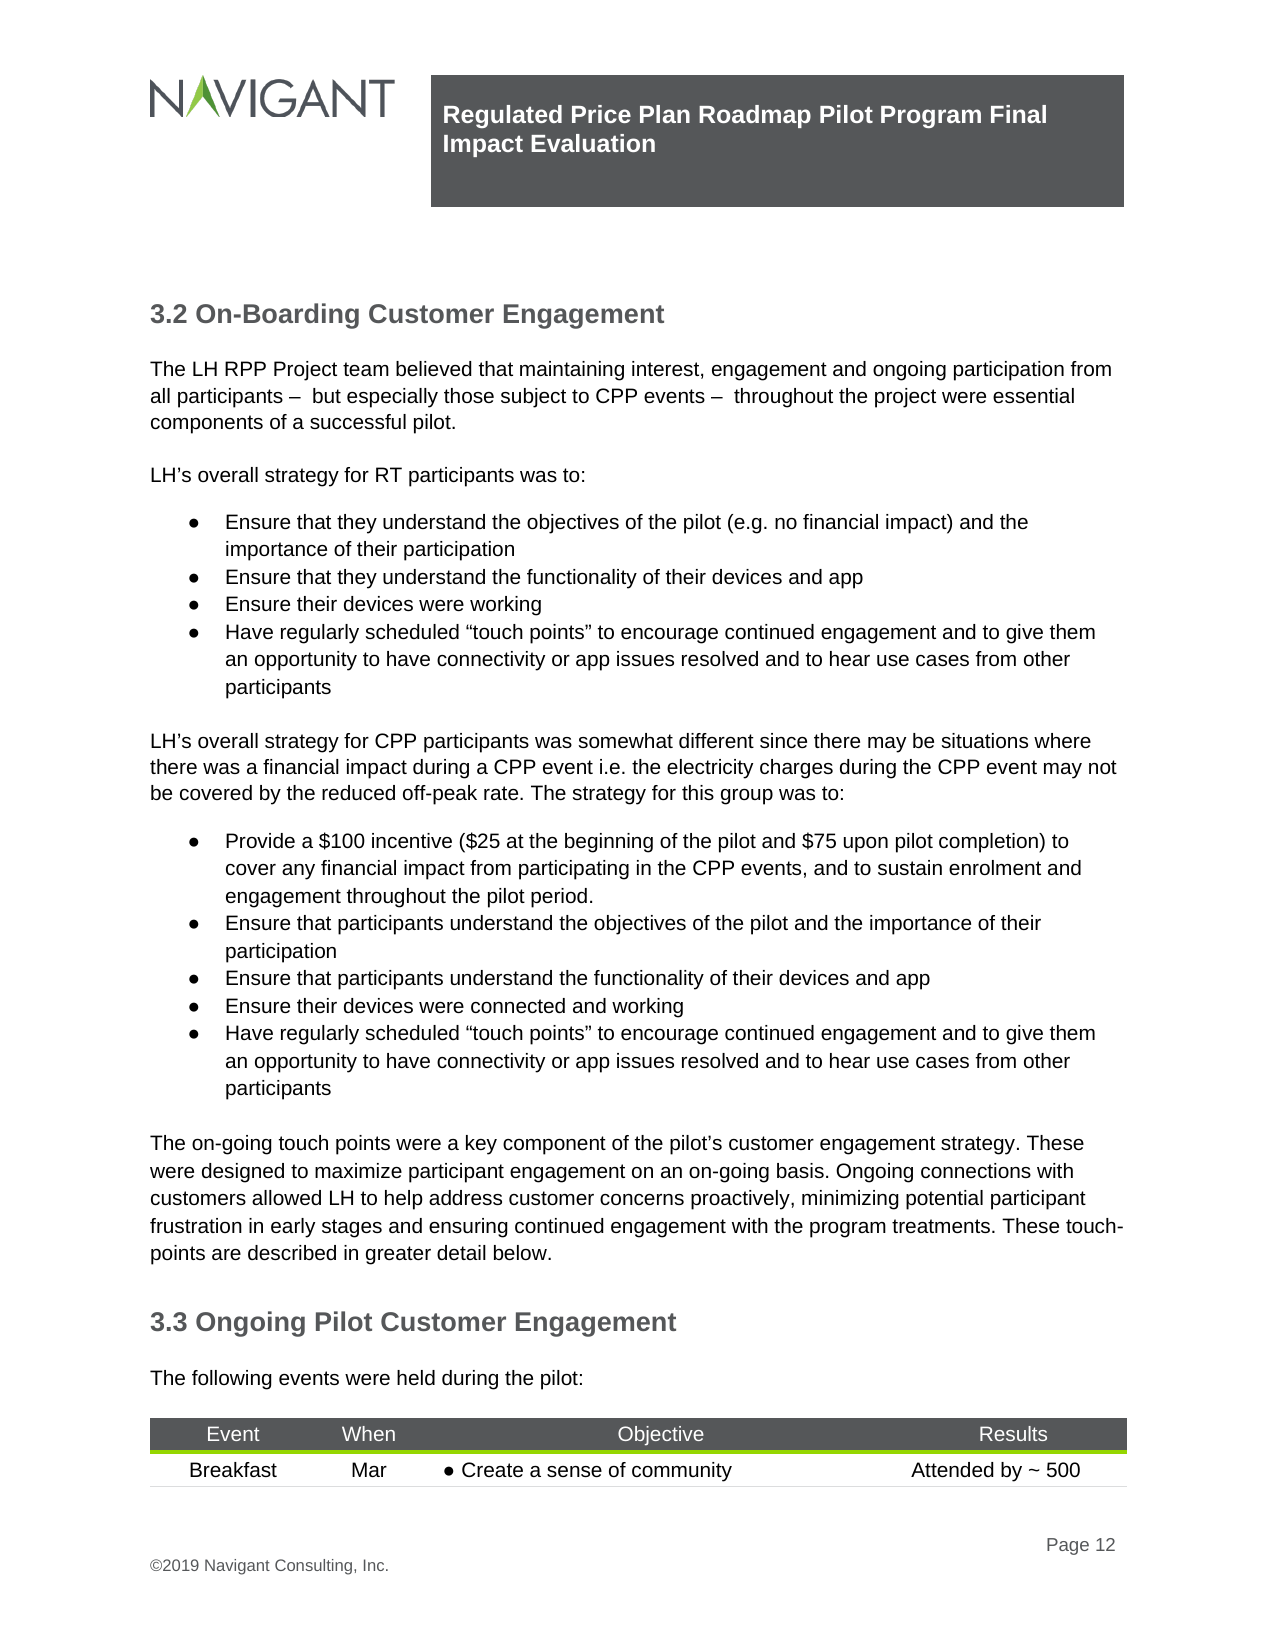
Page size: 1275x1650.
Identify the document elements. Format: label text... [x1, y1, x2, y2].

table_cell Mar 2018 [316, 1454, 422, 1486]
text The LH RPP Project team believed that maintaining interest, engagement and ongoing participation from all participants – but especially those subject to CPP events – throughout the project were essential components of a successful pilot. [150, 357, 1125, 434]
list Have regularly scheduled “touch points” to encourage continued engagement and to give them an opportunity to have connectivity or app issues resolved and to hear use cases from other participants [187, 620, 1125, 699]
list Ensure that they understand the functionality of their devices and app [187, 565, 1125, 589]
list Ensure that participants understand the objectives of the pilot and the importance of their participation [187, 911, 1125, 962]
table_cell Breakfast Events (2) [150, 1454, 316, 1486]
list Provide a $100 incentive ($25 at the beginning of the pilot and $75 upon pilot completion) to cover any financial impact from participating in the CPP events, and to sustain enrolment and engagement throughout the pilot period. [187, 828, 1125, 907]
list Ensure that participants understand the functionality of their devices and app [187, 966, 1125, 990]
table_header When [316, 1418, 422, 1450]
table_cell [422, 1454, 900, 1486]
list Ensure that they understand the objectives of the pilot (e.g. no financial impact) and the importance of their participation [187, 510, 1125, 561]
text LH’s overall strategy for CPP participants was somewhat different since there may be situations where there was a financial impact during a CPP event i.e. the electricity charges during the CPP event may not be covered by the reduced off-peak rate. The strategy for this group was to: [150, 728, 1125, 805]
subtitle Ongoing Pilot Customer Engagement [150, 1306, 1125, 1337]
list Have regularly scheduled “touch points” to encourage continued engagement and to give them an opportunity to have connectivity or app issues resolved and to hear use cases from other participants [187, 1021, 1125, 1100]
table_header Objective [422, 1418, 900, 1450]
table_header Results [900, 1418, 1127, 1450]
text The following events were held during the pilot: [150, 1365, 1125, 1389]
text The on-going touch points were a key component of the pilot’s customer engagement strategy. These were designed to maximize participant engagement on an on-going basis. Ongoing connections with customers allowed LH to help address customer concerns proactively, minimizing potential participant frustration in early stages and ensuring continued engagement with the program treatments. These touch-points are described in greater detail below. [150, 1131, 1125, 1265]
table_header Event [150, 1418, 316, 1450]
list Ensure their devices were working [187, 592, 1125, 616]
list Ensure their devices were connected and working [187, 993, 1125, 1017]
table_cell Attended by ~ 500 guests [900, 1454, 1127, 1486]
subtitle On-Boarding Customer Engagement [150, 298, 1125, 329]
text LH’s overall strategy for RT participants was to: [150, 462, 1125, 486]
